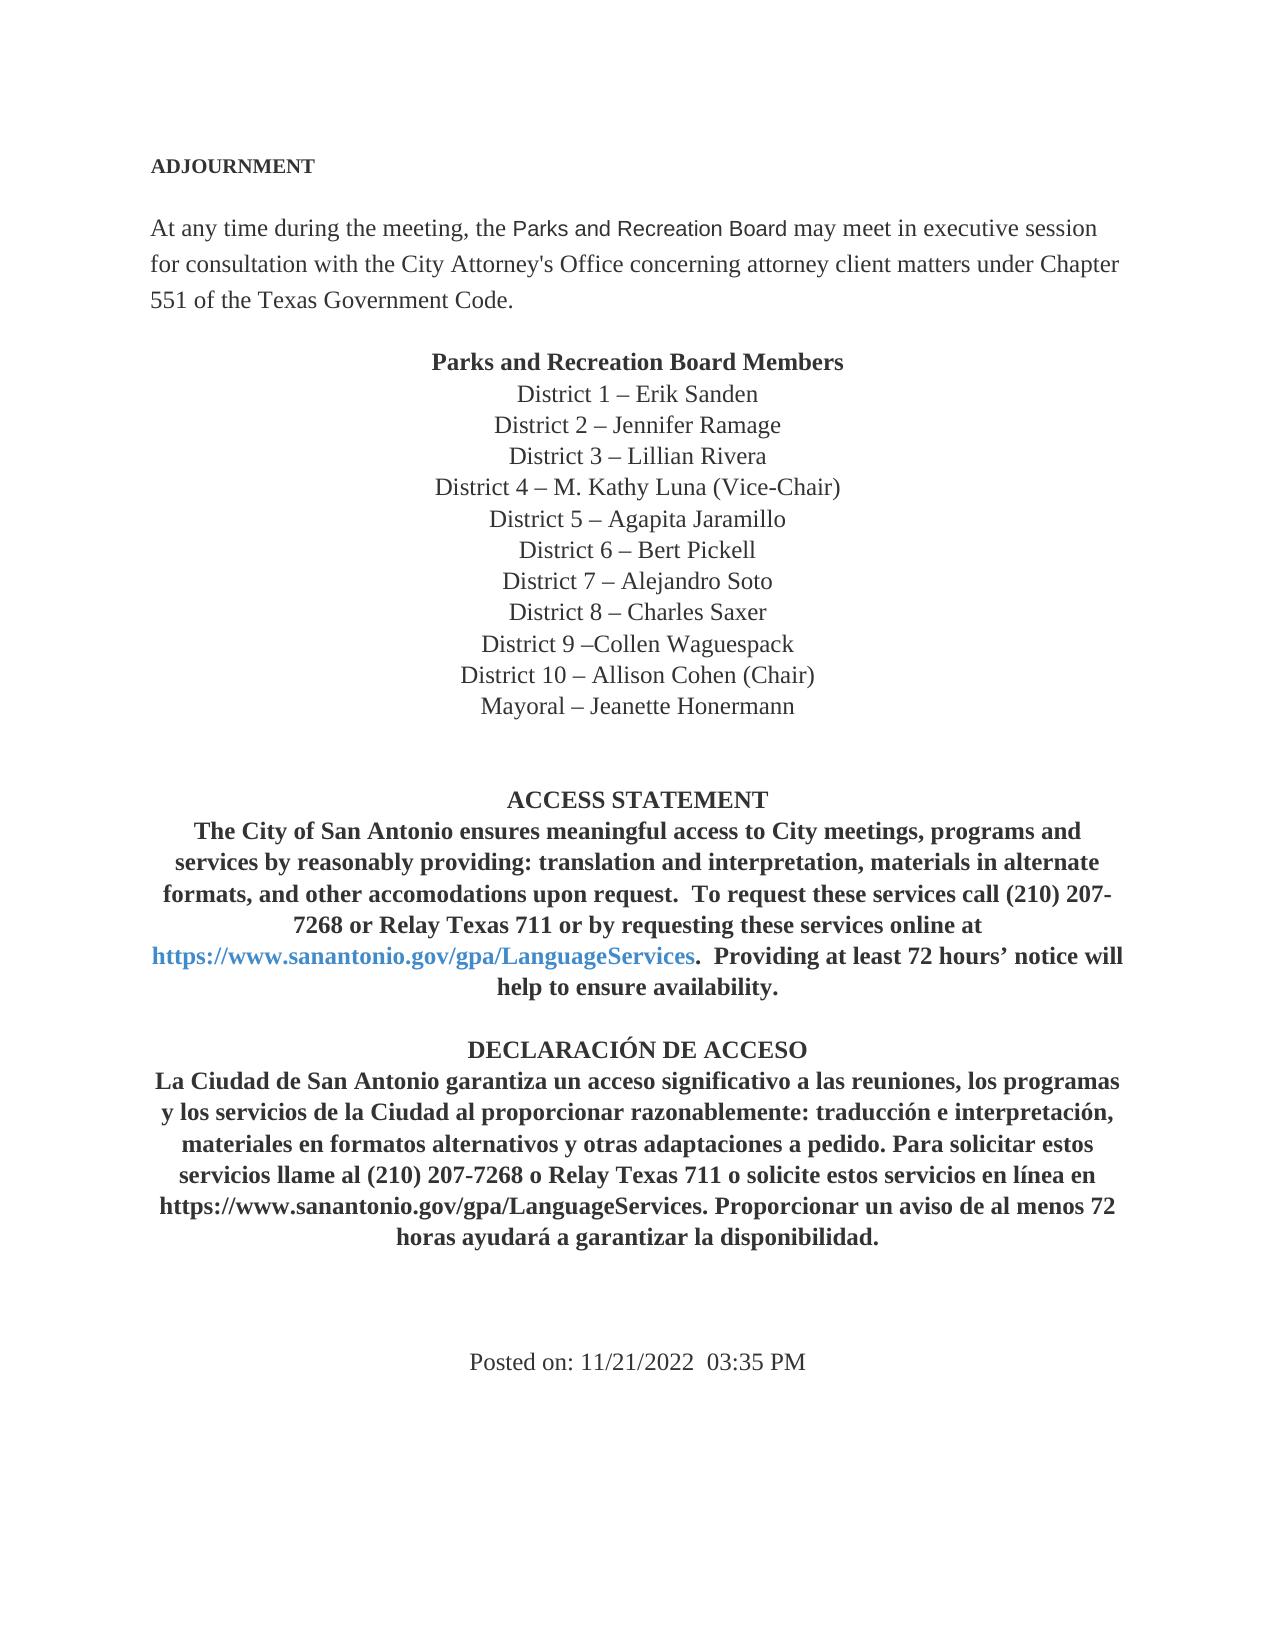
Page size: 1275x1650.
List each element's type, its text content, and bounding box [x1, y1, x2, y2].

table_header [149, 150, 1123, 206]
text At any time during the meeting, the Parks and Recreation Board may meet in executive session for consultation with the City Attorney's Office concerning attorney client matters under Chapter 551 of the Texas Government Code. [150, 206, 1125, 314]
text DECLARACIÓN DE ACCESO [150, 1001, 1125, 1064]
text La Ciudad de San Antonio garantiza un acceso significativo a las reuniones, los programas y los servicios de la Ciudad al proporcionar razonablemente: traducción e interpretación, materiales en formatos alternativos y otras adaptaciones a pedido. Para solicitar estos servicios llame al (210) 207-7268 o Relay Texas 711 o solicite estos servicios en línea en https://www.sanantonio.gov/gpa/LanguageServices. Proporcionar un aviso de al menos 72 horas ayudará a garantizar la disponibilidad. [150, 1064, 1125, 1251]
text ACCESS STATEMENT The City of San Antonio ensures meaningful access to City meetings, programs and services by reasonably providing: translation and interpretation, materials in alternate formats, and other accomodations upon request. To request these services call (210) 207-7268 or Relay Texas 711 or by requesting these services online at https://www.sanantonio.gov/gpa/LanguageServices. Providing at least 72 hours’ notice will help to ensure availability. [150, 751, 1125, 1001]
text Posted on: 11/21/2022 03:35 PM [150, 1251, 1125, 1376]
text Parks and Recreation Board Members District 1 – Erik Sanden District 2 – Jennifer Ramage District 3 – Lillian Rivera District 4 – M. Kathy Luna (Vice-Chair) District 5 – Agapita Jaramillo District 6 – Bert Pickell District 7 – Alejandro Soto District 8 – Charles Saxer District 9 –Collen Waguespack District 10 – Allison Cohen (Chair) Mayoral – Jeanette Honermann [150, 314, 1125, 751]
